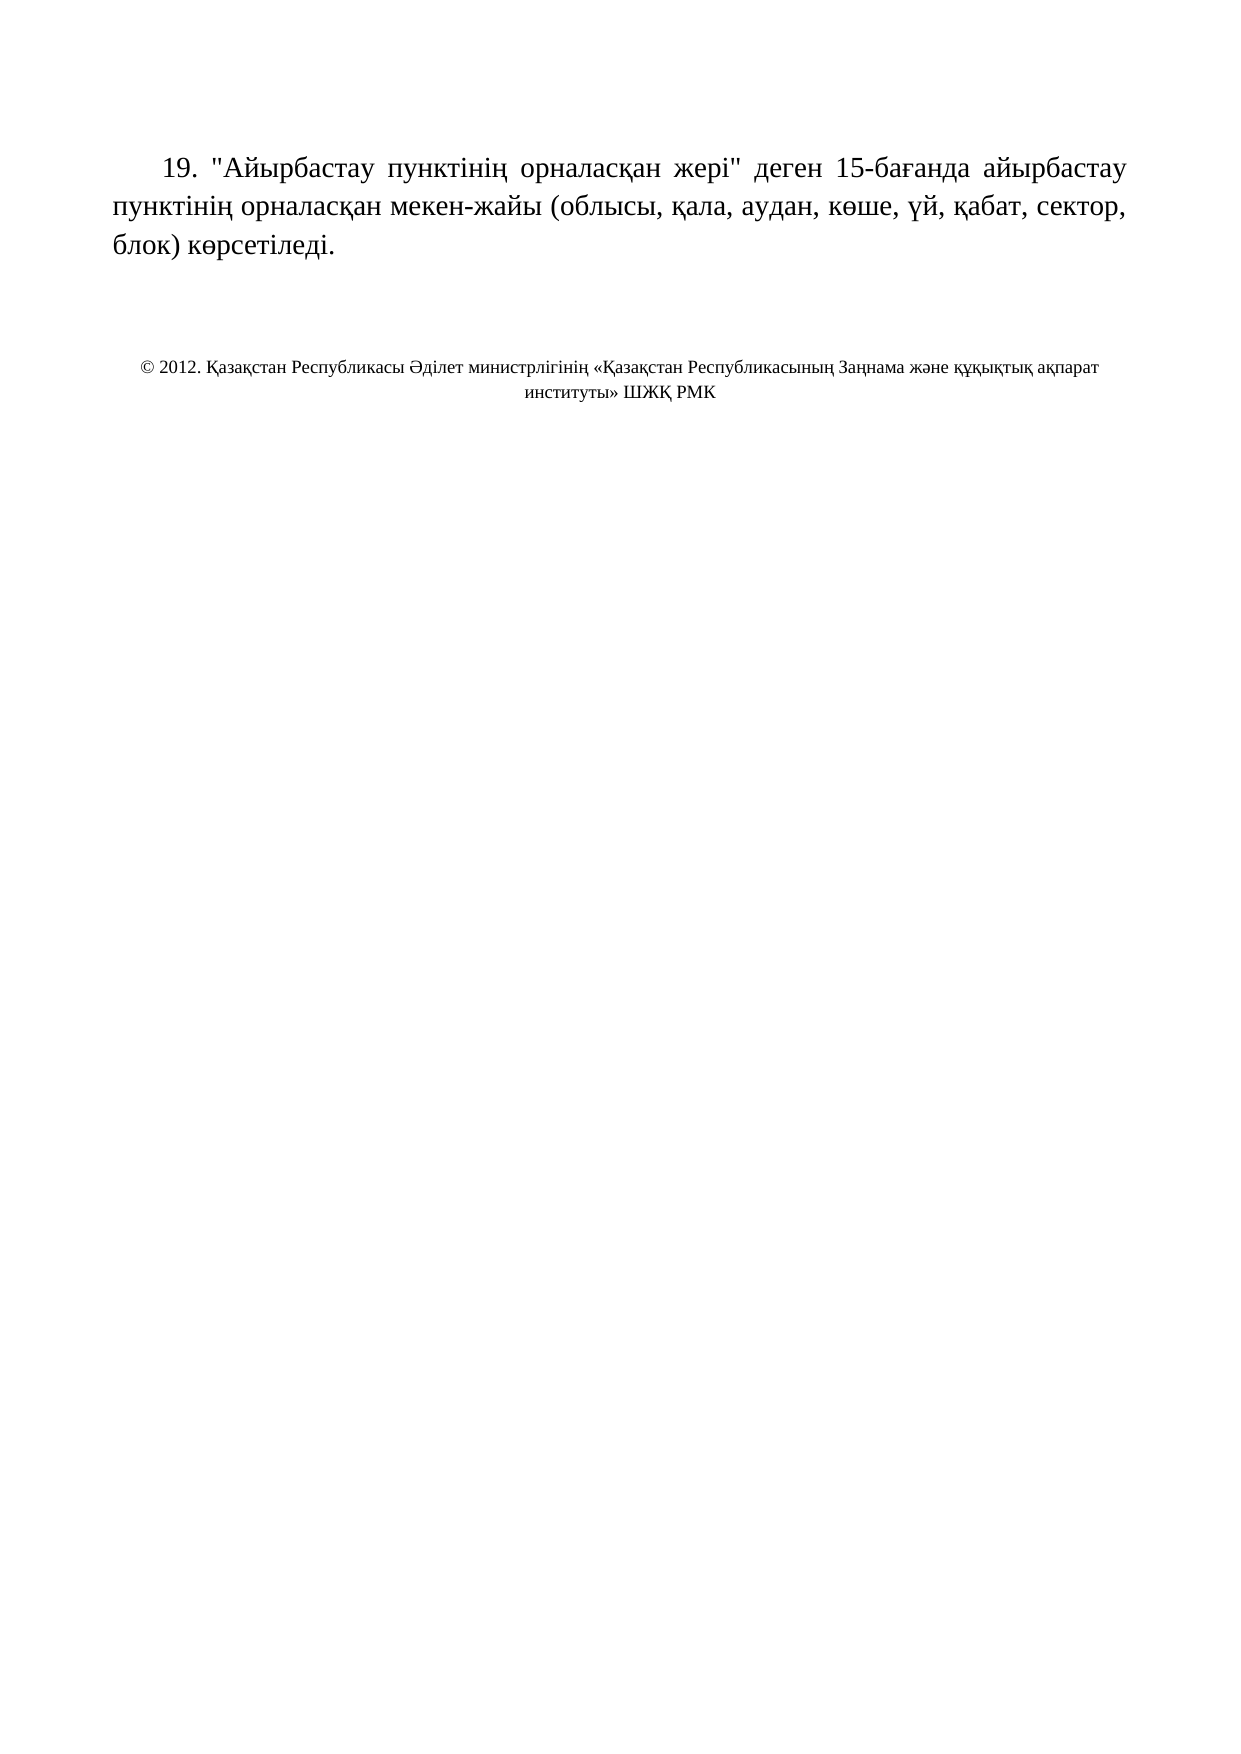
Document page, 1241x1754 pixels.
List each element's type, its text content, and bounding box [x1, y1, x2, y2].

text 19. "Айырбастау пунктінің орналасқан жері" деген 15-бағанда айырбастау пунктінің орналасқан мекен-жайы (облысы, қала, аудан, көше, үй, қабат, сектор, блок) көрсетіледі. [112, 150, 1128, 261]
text © 2012. Қазақстан Республикасы Әділет министрлігінің «Қазақстан Республикасының Заңнама және құқықтық ақпарат институты» ШЖҚ РМК [112, 356, 1128, 403]
